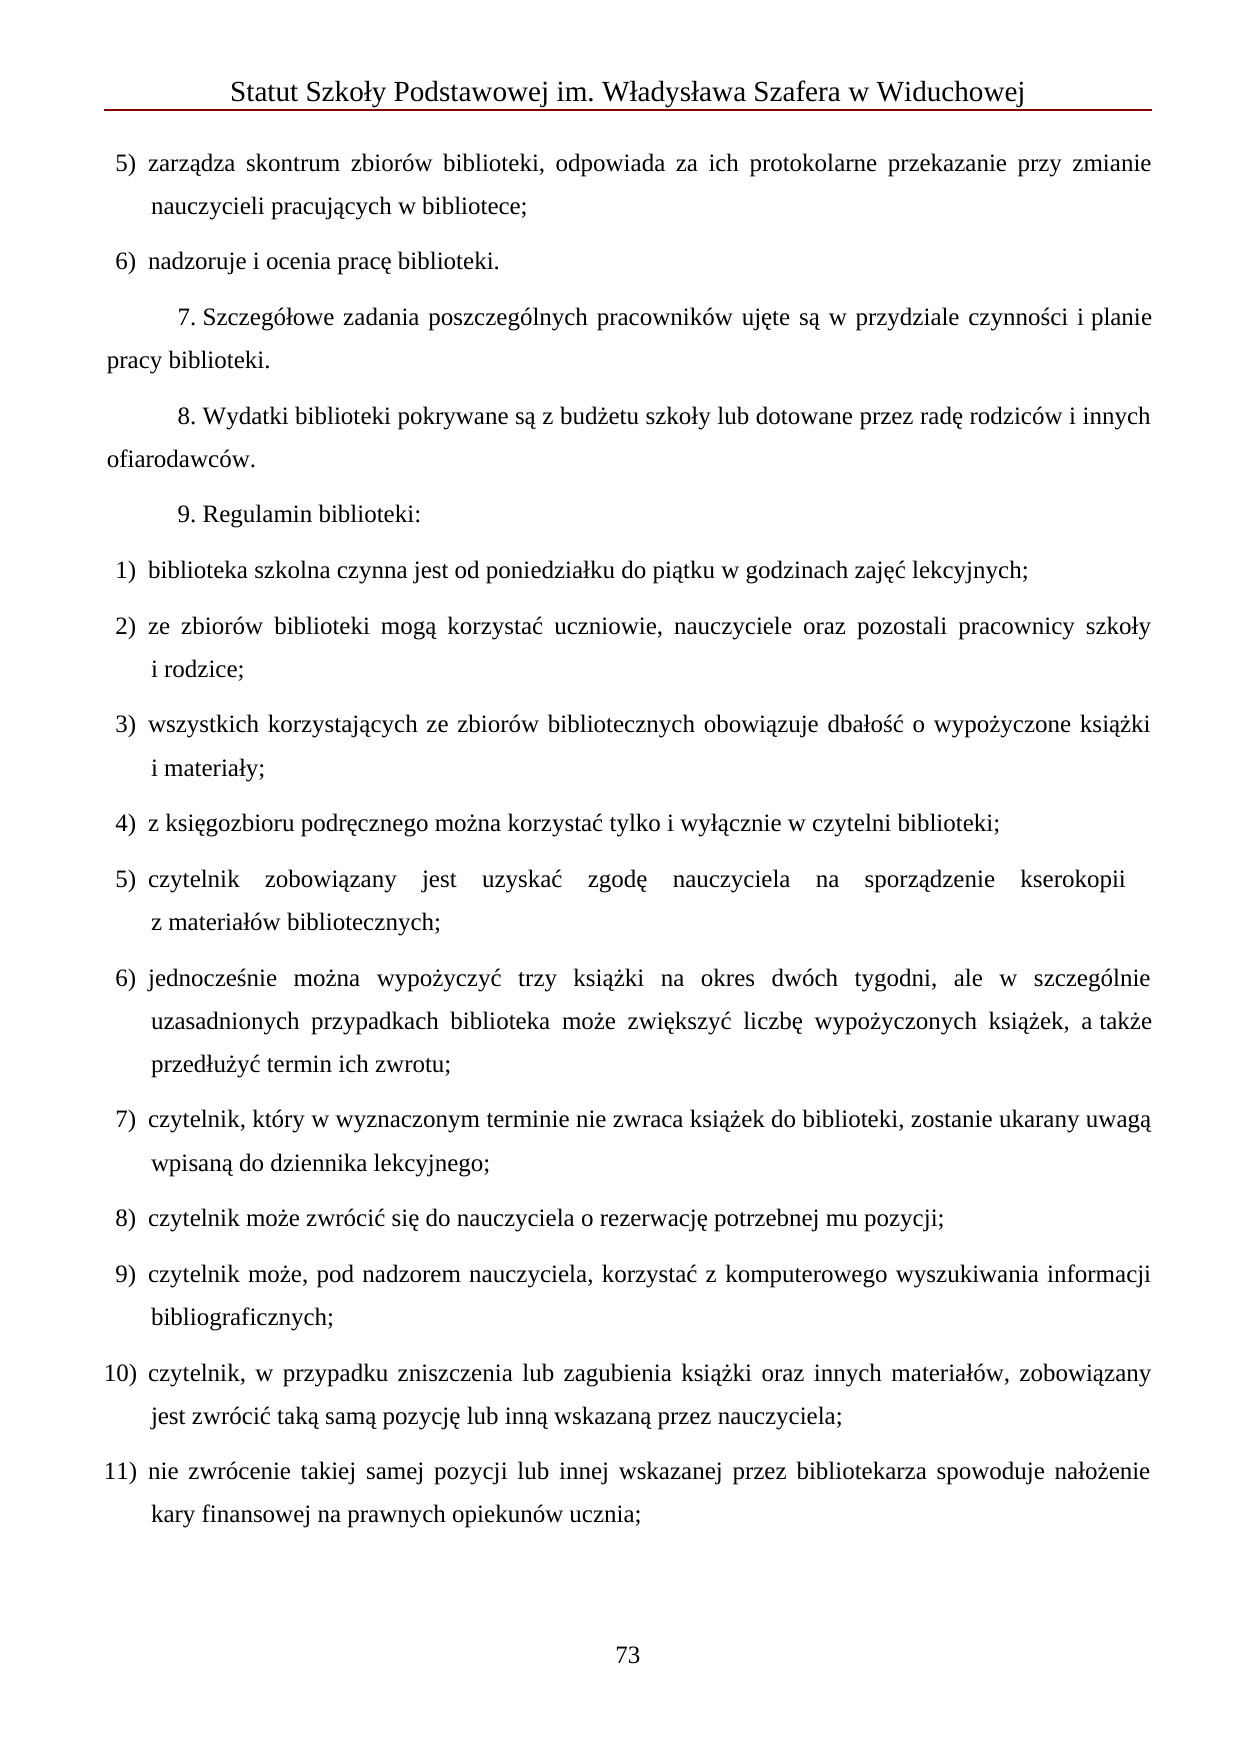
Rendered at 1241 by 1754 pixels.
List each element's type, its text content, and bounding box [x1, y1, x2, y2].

list jednocześnie można wypożyczyć trzy książki na okres dwóch tygodni, ale w szczególnie uzasadnionych przypadkach biblioteka może zwiększyć liczbę wypożyczonych książek, a także przedłużyć termin ich zwrotu; [115, 963, 1152, 1078]
list wszystkich korzystających ze zbiorów bibliotecznych obowiązuje dbałość o wypożyczone książki i materiały; [115, 709, 1152, 781]
list Regulamin biblioteki: [107, 499, 1152, 528]
list czytelnik, w przypadku zniszczenia lub zagubienia książki oraz innych materiałów, zobowiązany jest zwrócić taką samą pozycję lub inną wskazaną przez nauczyciela; [103, 1358, 1152, 1429]
list Szczegółowe zadania poszczególnych pracowników ujęte są w przydziale czynności i planie pracy biblioteki. [107, 302, 1152, 374]
list ze zbiorów biblioteki mogą korzystać uczniowie, nauczyciele oraz pozostali pracownicy szkoły i rodzice; [115, 611, 1152, 683]
list Wydatki biblioteki pokrywane są z budżetu szkoły lub dotowane przez radę rodziców i innych ofiarodawców. [107, 401, 1152, 473]
list nie zwrócenie takiej samej pozycji lub innej wskazanej przez bibliotekarza spowoduje nałożenie kary finansowej na prawnych opiekunów ucznia; [103, 1456, 1152, 1528]
list czytelnik może zwrócić się do nauczyciela o rezerwację potrzebnej mu pozycji; [115, 1203, 1152, 1232]
list zarządza skontrum zbiorów biblioteki, odpowiada za ich protokolarne przekazanie przy zmianie nauczycieli pracujących w bibliotece; [115, 148, 1152, 219]
list czytelnik może, pod nadzorem nauczyciela, korzystać z komputerowego wyszukiwania informacji bibliograficznych; [115, 1259, 1152, 1331]
list czytelnik zobowiązany jest uzyskać zgodę nauczyciela na sporządzenie kserokopii z materiałów bibliotecznych; [115, 864, 1152, 936]
list czytelnik, który w wyznaczonym terminie nie zwraca książek do biblioteki, zostanie ukarany uwagą wpisaną do dziennika lekcyjnego; [115, 1104, 1152, 1176]
list nadzoruje i ocenia pracę biblioteki. [115, 246, 1152, 275]
list biblioteka szkolna czynna jest od poniedziałku do piątku w godzinach zajęć lekcyjnych; [115, 555, 1152, 584]
list z księgozbioru podręcznego można korzystać tylko i wyłącznie w czytelni biblioteki; [115, 808, 1152, 837]
